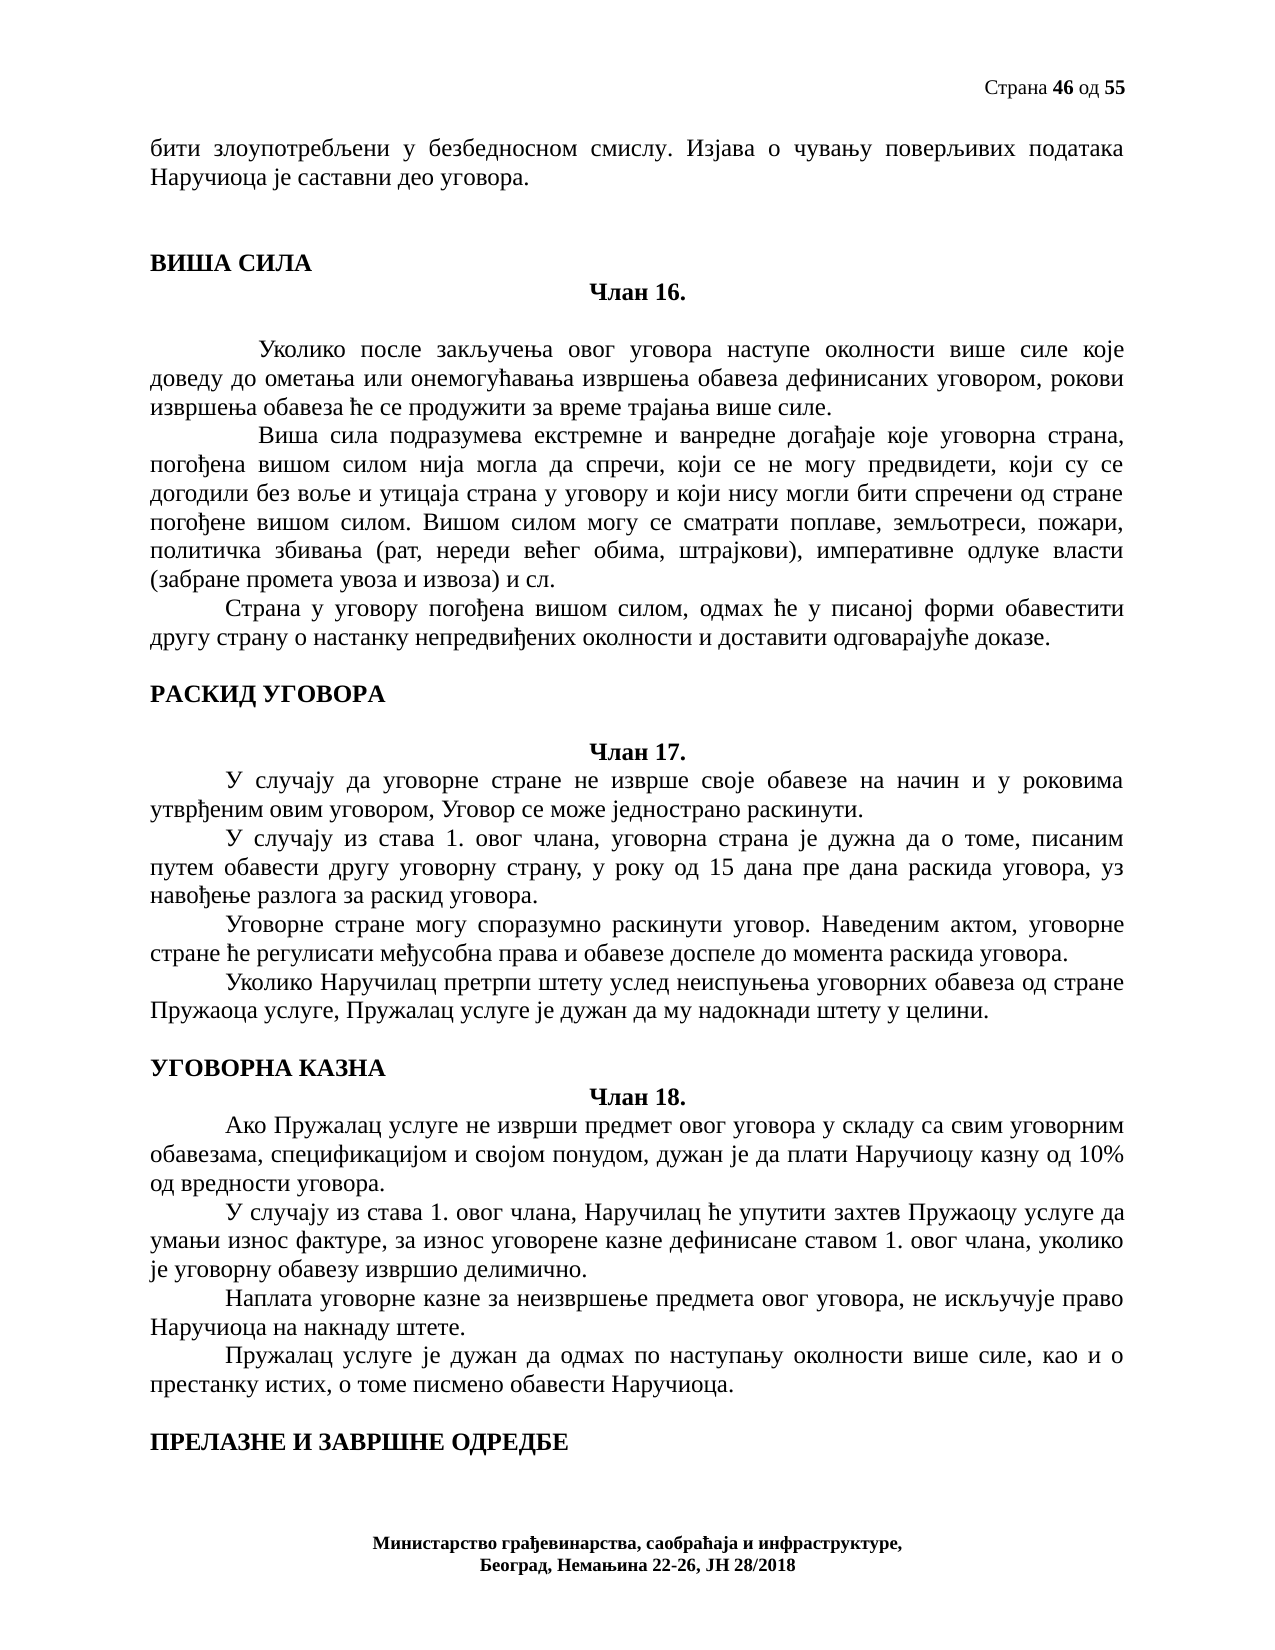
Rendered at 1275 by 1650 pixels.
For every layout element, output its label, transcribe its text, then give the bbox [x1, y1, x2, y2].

text Виша сила подразумева екстремне и ванредне догађаје које уговорна страна, погођена вишом силом нија могла да спречи, који се не могу предвидети, који су се догодили без воље и утицаја страна у уговору и који нису могли бити спречени од стране погођене вишом силом. Вишом силом могу се сматрати поплаве, земљотреси, пожари, политичка збивања (рат, нереди већег обима, штрајкови), императивне одлуке власти (забране промета увоза и извоза) и сл. [150, 420, 1125, 593]
text Уговорне стране могу споразумно раскинути уговор. Наведеним актом, уговорне стране ће регулисати међусобна права и обавезе доспеле до момента раскида уговора. [150, 909, 1125, 967]
text Уколико после закључења овог уговора наступе околности више силе које доведу до ометања или онемогућавања извршења обавеза дефинисаних уговором, рокови извршења обавеза ће се продужити за време трајања више силе. [150, 334, 1125, 420]
text У случају из става 1. овог члана, Наручилац ће упутити захтев Пружаоцу услуге да умањи износ фактуре, за износ уговорене казне дефинисане ставом 1. овог члана, уколико је уговорну обавезу извршио делимично. [150, 1197, 1125, 1283]
text Страна у уговору погођена вишом силом, одмах ће у писаној форми обавестити другу страну о настанку непредвиђених околности и доставити одговарајуће доказе. [150, 593, 1125, 650]
text У случају да уговорне стране не изврше своје обавезе на начин и у роковима утврђеним овим уговором, Уговор се може једнострано раскинути. [150, 765, 1125, 823]
text Члан 17. [150, 737, 1125, 765]
text УГОВОРНА КАЗНА [150, 1053, 1125, 1082]
text Наплата уговорне казне за неизвршење предмета овог уговора, не искључује право Наручиоца на накнаду штете. [150, 1283, 1125, 1340]
text Уколико Наручилац претрпи штету услед неиспуњења уговорних обавеза од стране Пружаоца услуге, Пружалац услуге је дужан да му надокнади штету у целини. [150, 967, 1125, 1024]
text ПРЕЛАЗНЕ И ЗАВРШНЕ ОДРЕДБЕ [150, 1427, 1125, 1455]
text Члан 16. [150, 277, 1125, 305]
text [150, 133, 1125, 190]
text РАСКИД УГОВОРА [150, 679, 1125, 708]
text Пружалац услуге је дужан да одмах по наступању околности више силе, као и о престанку истих, о томе писмено обавести Наручиоца. [150, 1340, 1125, 1398]
text Ако Пружалац услуге не изврши предмет овог уговора у складу са свим уговорним обавезама, спецификацијом и својом понудом, дужан је да плати Наручиоцу казну од 10% од вредности уговора. [150, 1110, 1125, 1197]
text Члан 18. [150, 1082, 1125, 1110]
text У случају из става 1. овог члана, уговорна страна је дужна да о томе, писаним путем обавести другу уговорну страну, у року од 15 дана пре дана раскида уговора, уз навођење разлога за раскид уговора. [150, 823, 1125, 909]
text ВИША СИЛА [150, 248, 1125, 277]
